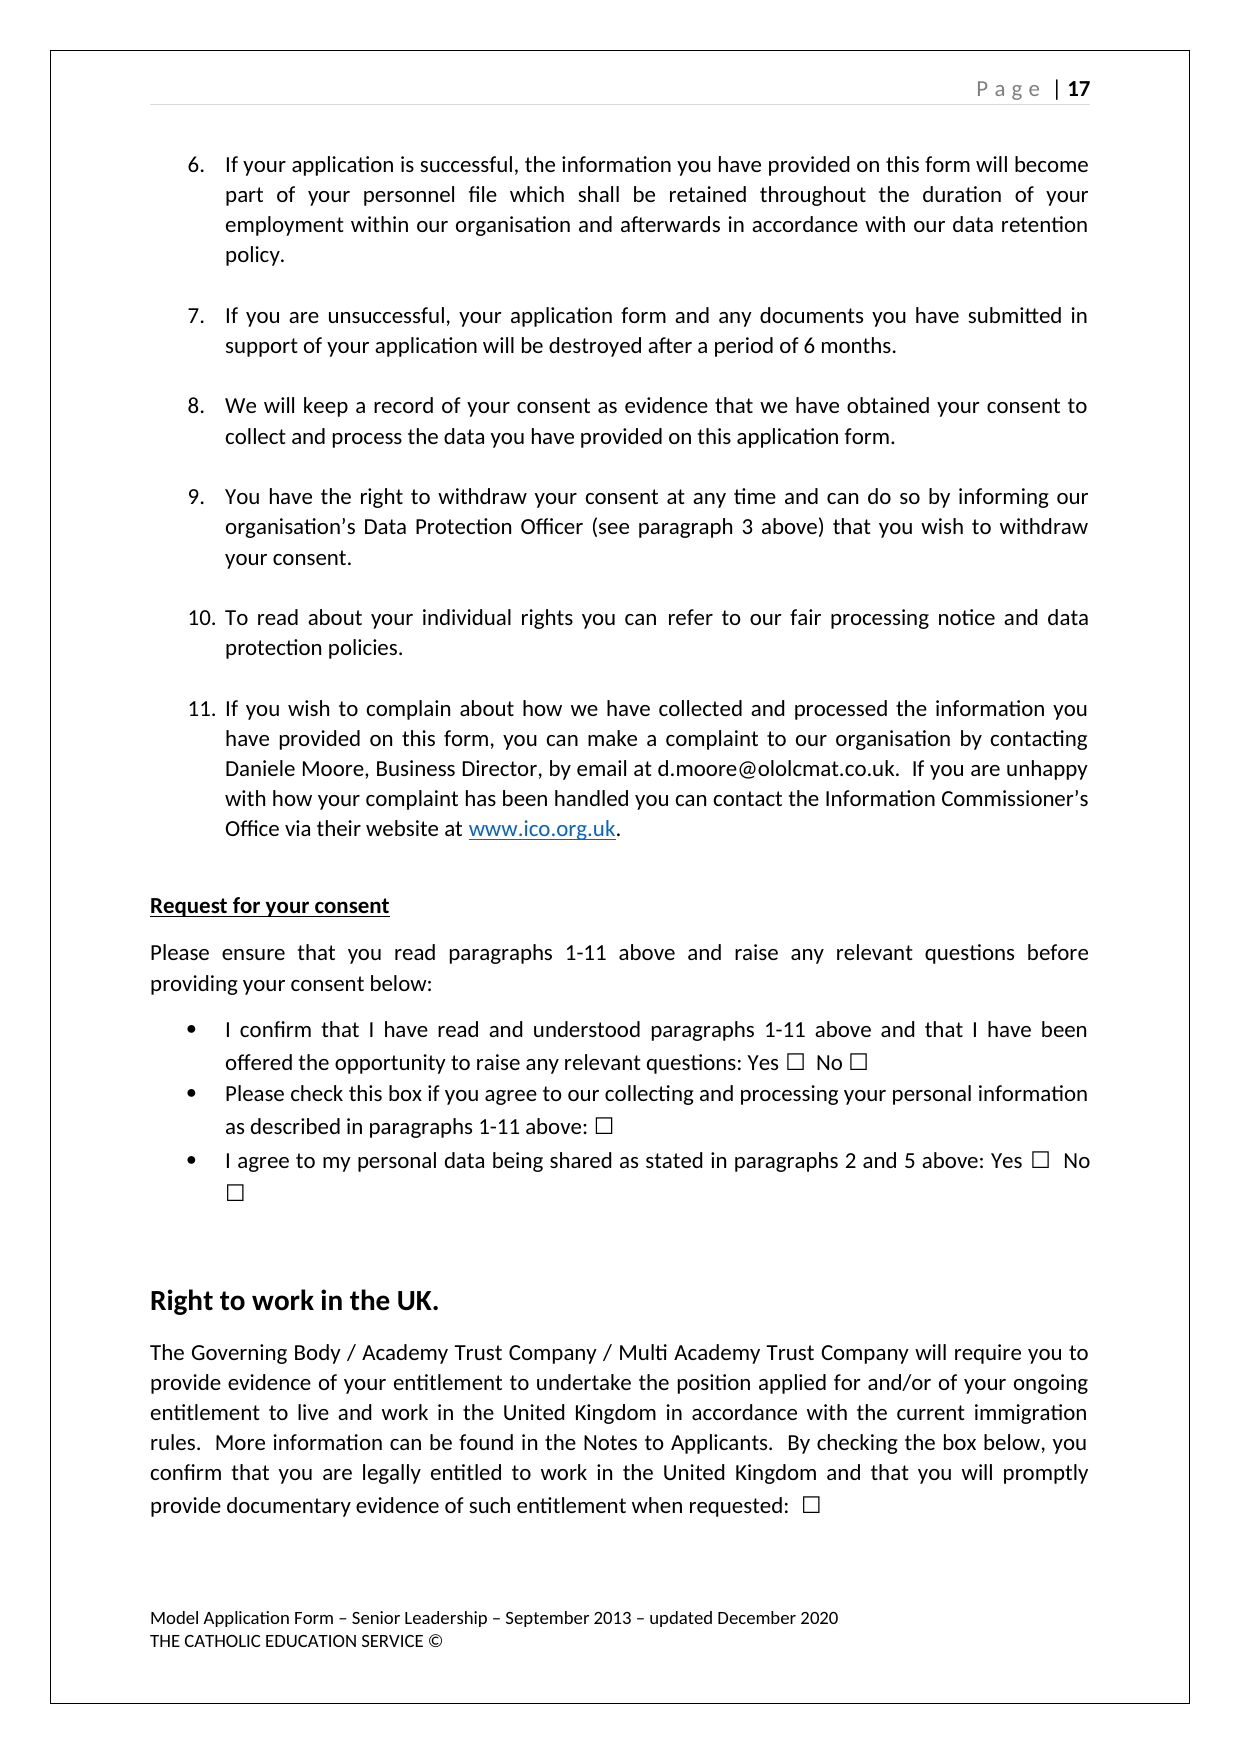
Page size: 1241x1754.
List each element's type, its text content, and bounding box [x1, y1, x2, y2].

list Please check this box if you agree to our collecting and processing your personal information as described in paragraphs 1-11 above: [187, 1079, 1090, 1141]
list We will keep a record of your consent as evidence that we have obtained your consent to collect and process the data you have provided on this application form. [187, 392, 1090, 450]
list I agree to my personal data being shared as stated in paragraphs 2 and 5 above: Yes No [187, 1143, 1090, 1208]
text The Governing Body / Academy Trust Company / Multi Academy Trust Company will require you to provide evidence of your entitlement to undertake the position applied for and/or of your ongoing entitlement to live and work in the United Kingdom in accordance with the current immigration rules. More information can be found in the Notes to Applicants. By checking the box below, you confirm that you are legally entitled to work in the United Kingdom and that you will promptly provide documentary evidence of such entitlement when requested: [150, 1338, 1090, 1520]
list If you are unsuccessful, your application form and any documents you have submitted in support of your application will be destroyed after a period of 6 months. [187, 301, 1090, 359]
text Request for your consent [150, 892, 1090, 920]
text Please ensure that you read paragraphs 1-11 above and raise any relevant questions before providing your consent below: [150, 938, 1090, 997]
list If you wish to complain about how we have collected and processed the information you have provided on this form, you can make a complaint to our organisation by contacting Daniele Moore, Business Director, by email at d.moore@ololcmat.co.uk. If you are unhappy with how your complaint has been handled you can contact the Information Commissioner’s Office via their website at www.ico.org.uk. [187, 694, 1090, 843]
list If your application is successful, the information you have provided on this form will become part of your personnel file which shall be retained throughout the duration of your employment within our organisation and afterwards in accordance with our data retention policy. [187, 150, 1090, 269]
list I confirm that I have read and understood paragraphs 1-11 above and that I have been offered the opportunity to raise any relevant questions: Yes No [187, 1016, 1090, 1077]
list You have the right to withdraw your consent at any time and can do so by informing our organisation’s Data Protection Officer (see paragraph 3 above) that you wish to withdraw your consent. [187, 482, 1090, 571]
text Right to work in the UK. [150, 1282, 1090, 1318]
list To read about your individual rights you can refer to our fair processing notice and data protection policies. [187, 603, 1090, 661]
